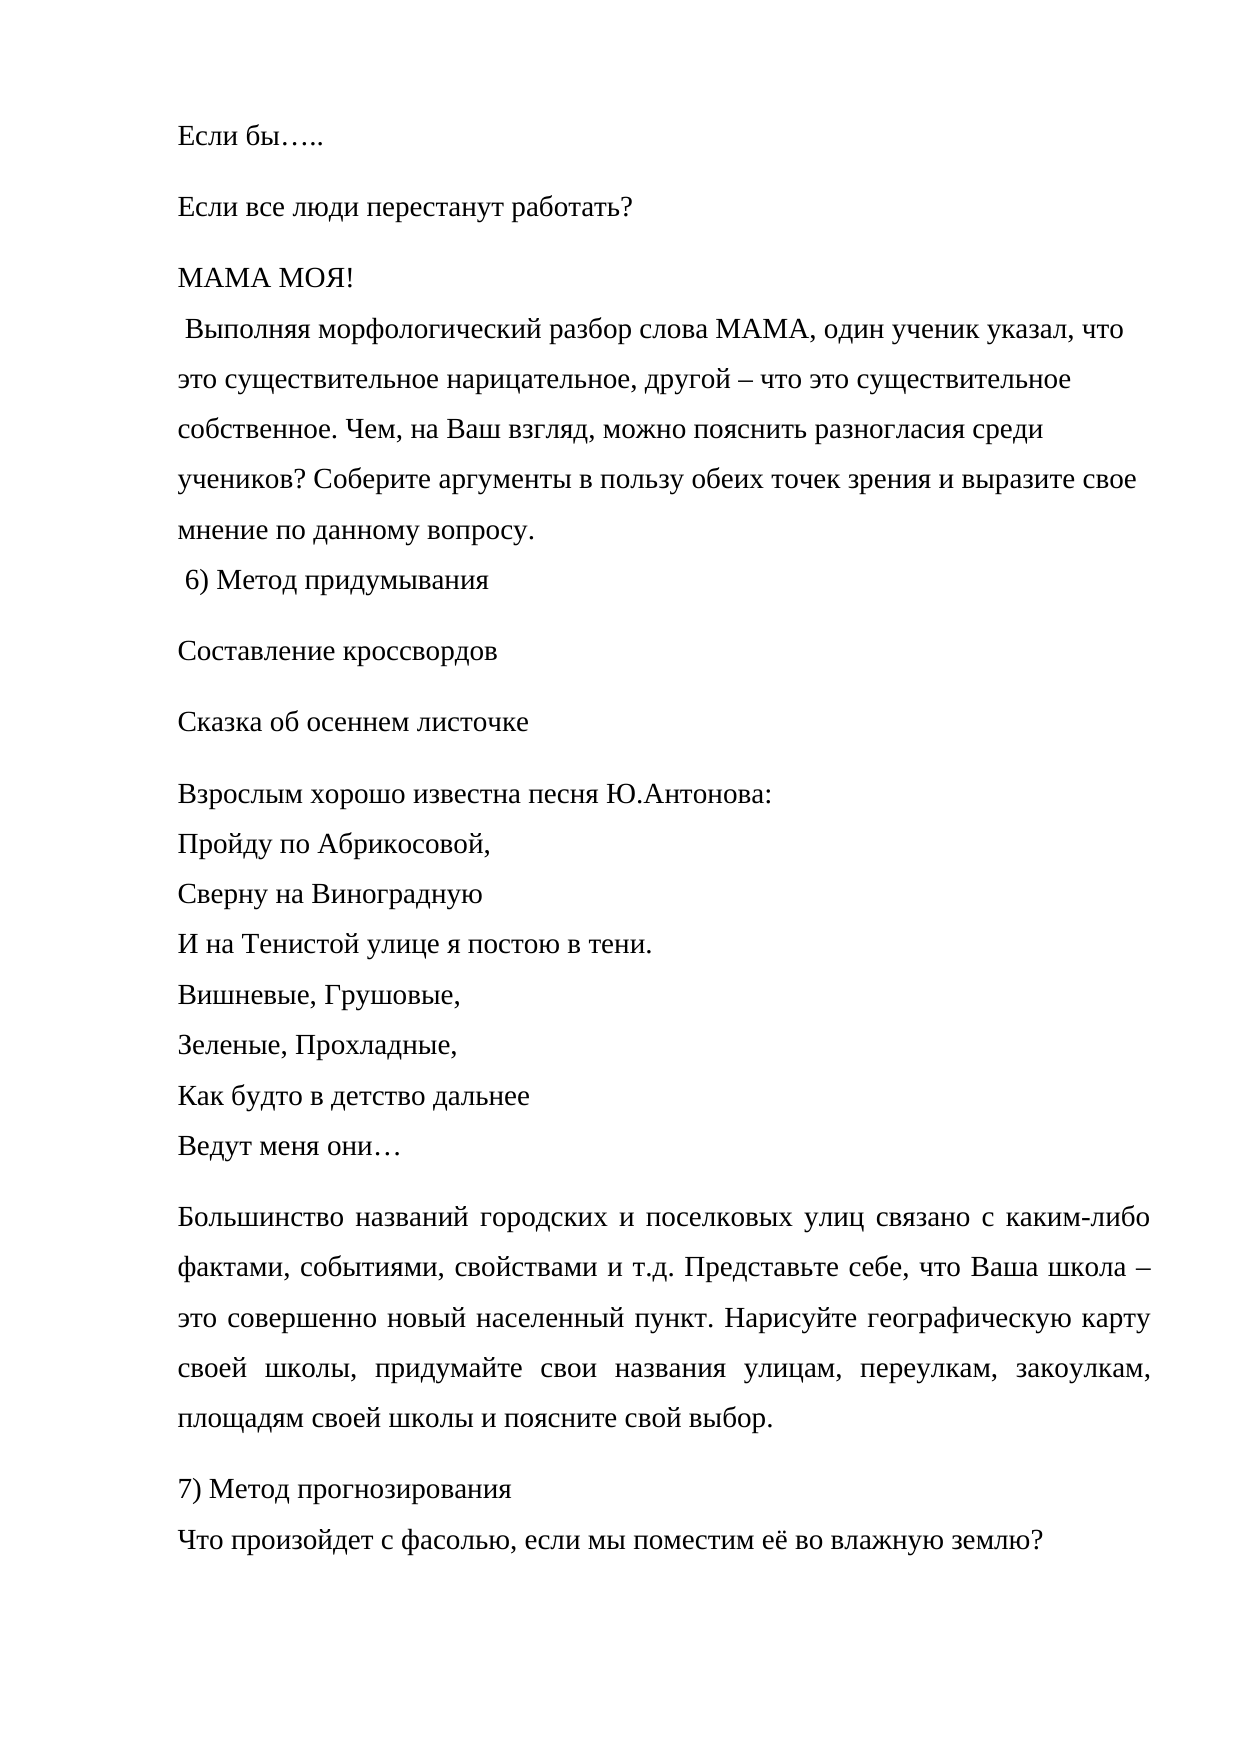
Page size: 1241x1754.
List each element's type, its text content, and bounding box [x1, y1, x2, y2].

text Большинство названий городских и поселковых улиц связано с каким-либо фактами, событиями, свойствами и т.д. Представьте себе, что Ваша школа – это совершенно новый населенный пункт. Нарисуйте географическую карту своей школы, придумайте свои названия улицам, переулкам, закоулкам, площадям своей школы и поясните свой выбор. [177, 1199, 1152, 1434]
text Взрослым хорошо известна песня Ю.Антонова: Пройду по Абрикосовой, Сверну на Виноградную И на Тенистой улице я постою в тени. Вишневые, Грушовые, Зеленые, Прохладные, Как будто в детство дальнее Ведут меня они… [177, 776, 1152, 1161]
text Если бы….. [177, 118, 1152, 152]
text Составление кроссвордов [177, 633, 1152, 667]
text Если все люди перестанут работать? [177, 189, 1152, 223]
text 7) Метод прогнозирования Что произойдет с фасолью, если мы поместим её во влажную землю? [177, 1471, 1152, 1555]
text Сказка об осеннем листочке [177, 704, 1152, 738]
text МАМА МОЯ! Выполняя морфологический разбор слова МАМА, один ученик указал, что это существительное нарицательное, другой – что это существительное собственное. Чем, на Ваш взгляд, можно пояснить разногласия среди учеников? Соберите аргументы в пользу обеих точек зрения и выразите свое мнение по данному вопросу. 6) Метод придумывания [177, 260, 1152, 596]
